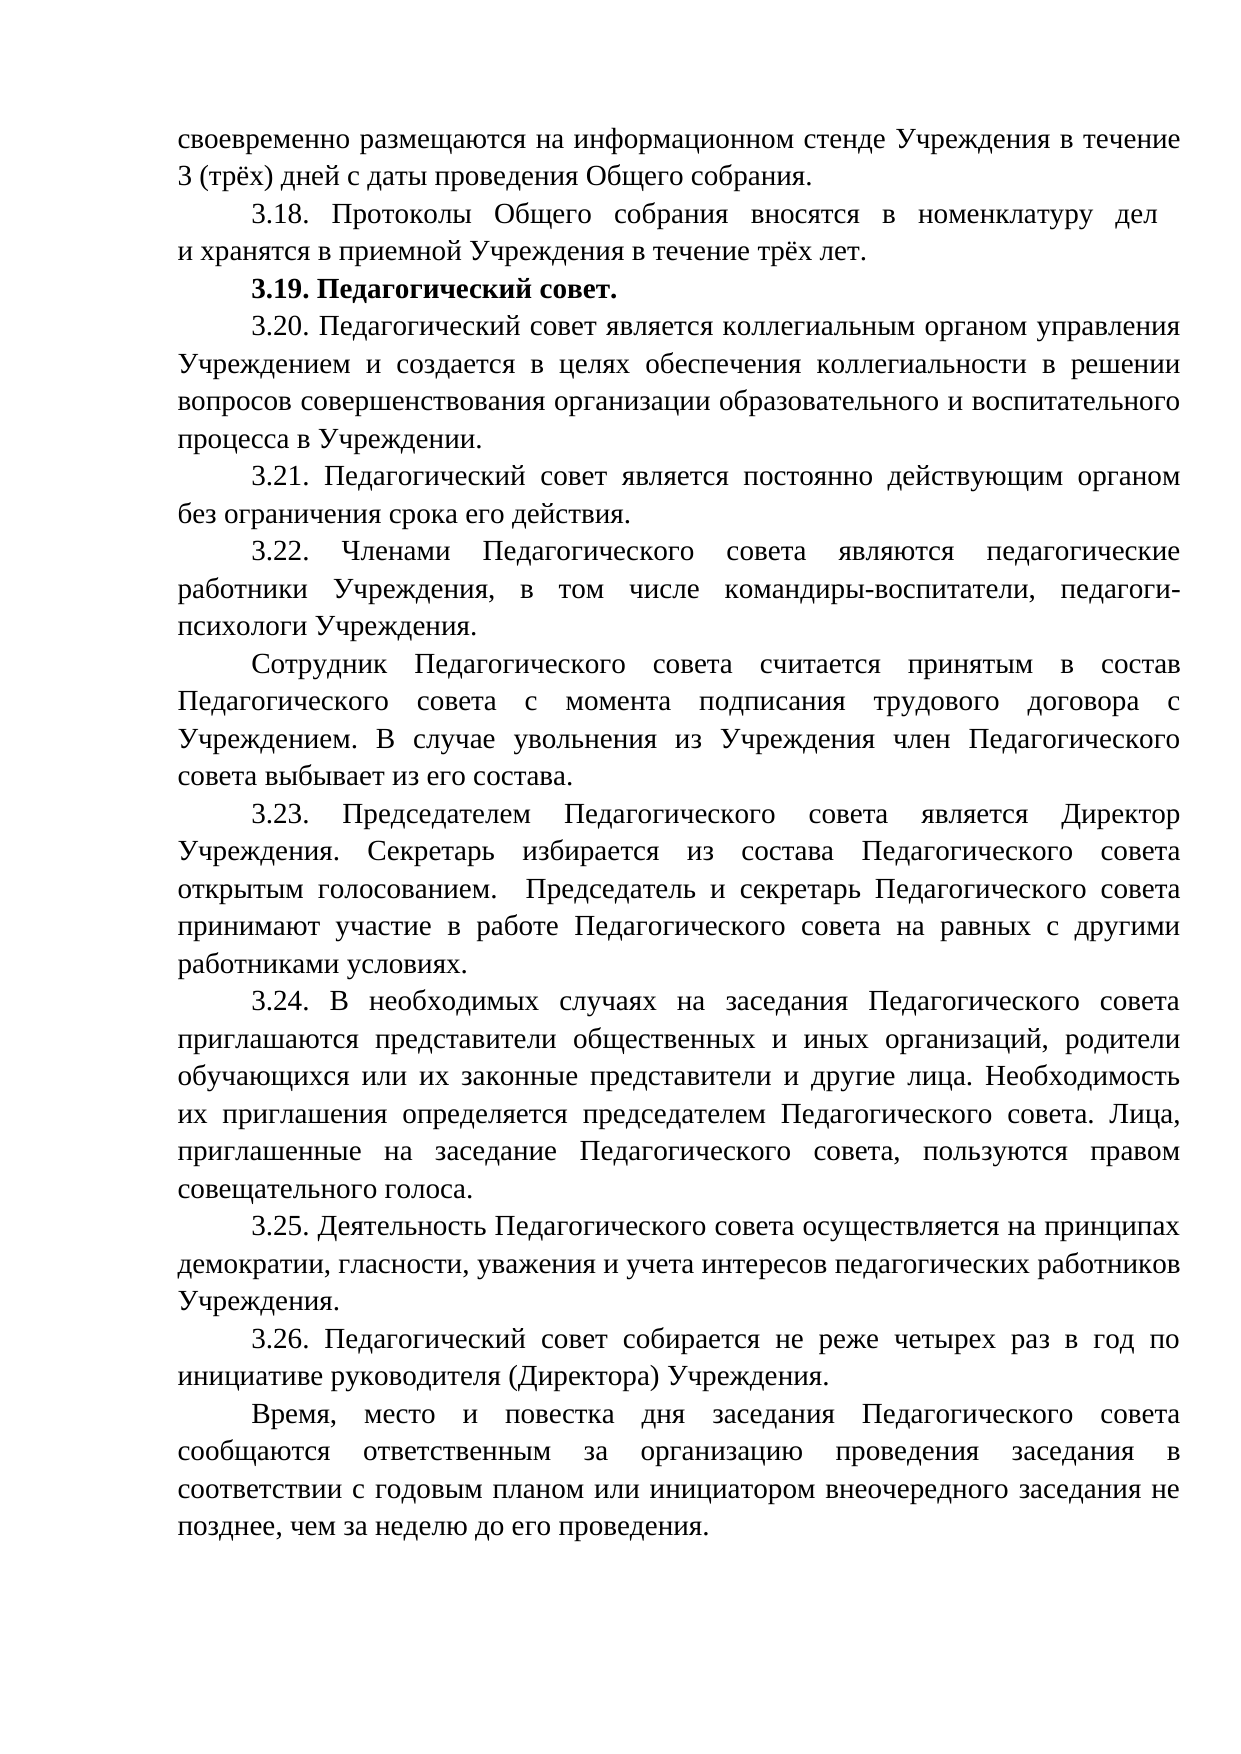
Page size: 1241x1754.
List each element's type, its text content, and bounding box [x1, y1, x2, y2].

text 3.22. Членами Педагогического совета являются педагогические работники Учреждения, в том числе командиры-воспитатели, педагоги-психологи Учреждения. [177, 531, 1181, 643]
text 3.24. В необходимых случаях на заседания Педагогического совета приглашаются представители общественных и иных организаций, родители обучающихся или их законные представители и другие лица. Необходимость их приглашения определяется председателем Педагогического совета. Лица, приглашенные на заседание Педагогического совета, пользуются правом совещательного голоса. [177, 981, 1181, 1206]
text 3.23. Председателем Педагогического совета является Директор Учреждения. Секретарь избирается из состава Педагогического совета открытым голосованием. Председатель и секретарь Педагогического совета принимают участие в работе Педагогического совета на равных с другими работниками условиях. [177, 793, 1181, 981]
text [177, 118, 1181, 193]
text 3.21. Педагогический совет является постоянно действующим органом без ограничения срока его действия. [177, 456, 1181, 531]
text Сотрудник Педагогического совета считается принятым в состав Педагогического совета с момента подписания трудового договора с Учреждением. В случае увольнения из Учреждения член Педагогического совета выбывает из его состава. [177, 643, 1181, 793]
text 3.20. Педагогический совет является коллегиальным органом управления Учреждением и создается в целях обеспечения коллегиальности в решении вопросов совершенствования организации образовательного и воспитательного процесса в Учреждении. [177, 306, 1181, 456]
text 3.18. Протоколы Общего собрания вносятся в номенклатуру дел и хранятся в приемной Учреждения в течение трёх лет. [177, 193, 1181, 268]
text 3.19. Педагогический совет. [177, 268, 1181, 306]
text 3.26. Педагогический совет собирается не реже четырех раз в год по инициативе руководителя (Директора) Учреждения. [177, 1318, 1181, 1393]
text Время, место и повестка дня заседания Педагогического совета сообщаются ответственным за организацию проведения заседания в соответствии с годовым планом или инициатором внеочередного заседания не позднее, чем за неделю до его проведения. [177, 1393, 1181, 1543]
text 3.25. Деятельность Педагогического совета осуществляется на принципах демократии, гласности, уважения и учета интересов педагогических работников Учреждения. [177, 1206, 1181, 1318]
